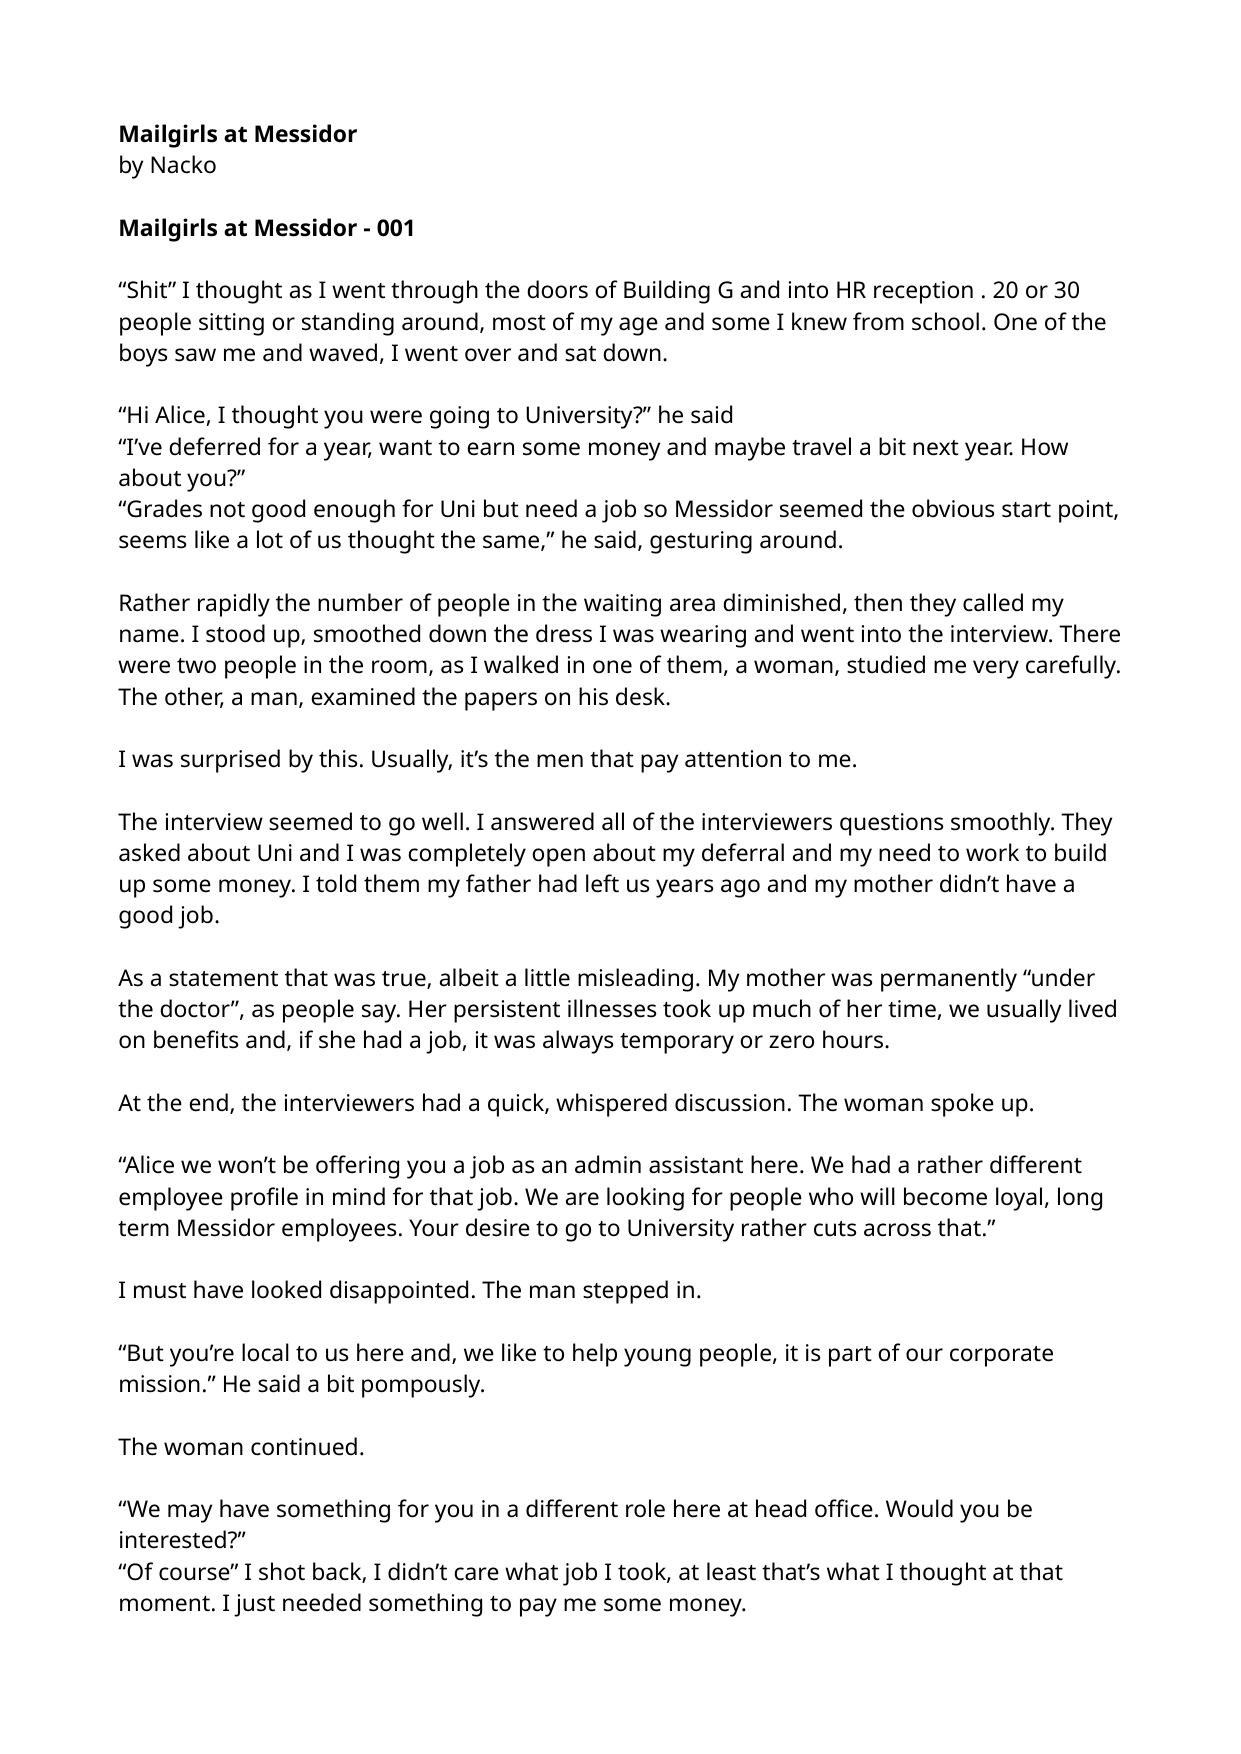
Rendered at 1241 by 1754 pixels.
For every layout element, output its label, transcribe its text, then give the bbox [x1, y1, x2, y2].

text by Nacko [118, 149, 1122, 181]
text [118, 274, 1122, 1618]
text Mailgirls at Messidor [118, 118, 1122, 149]
text Mailgirls at Messidor - 001 [118, 212, 1122, 243]
